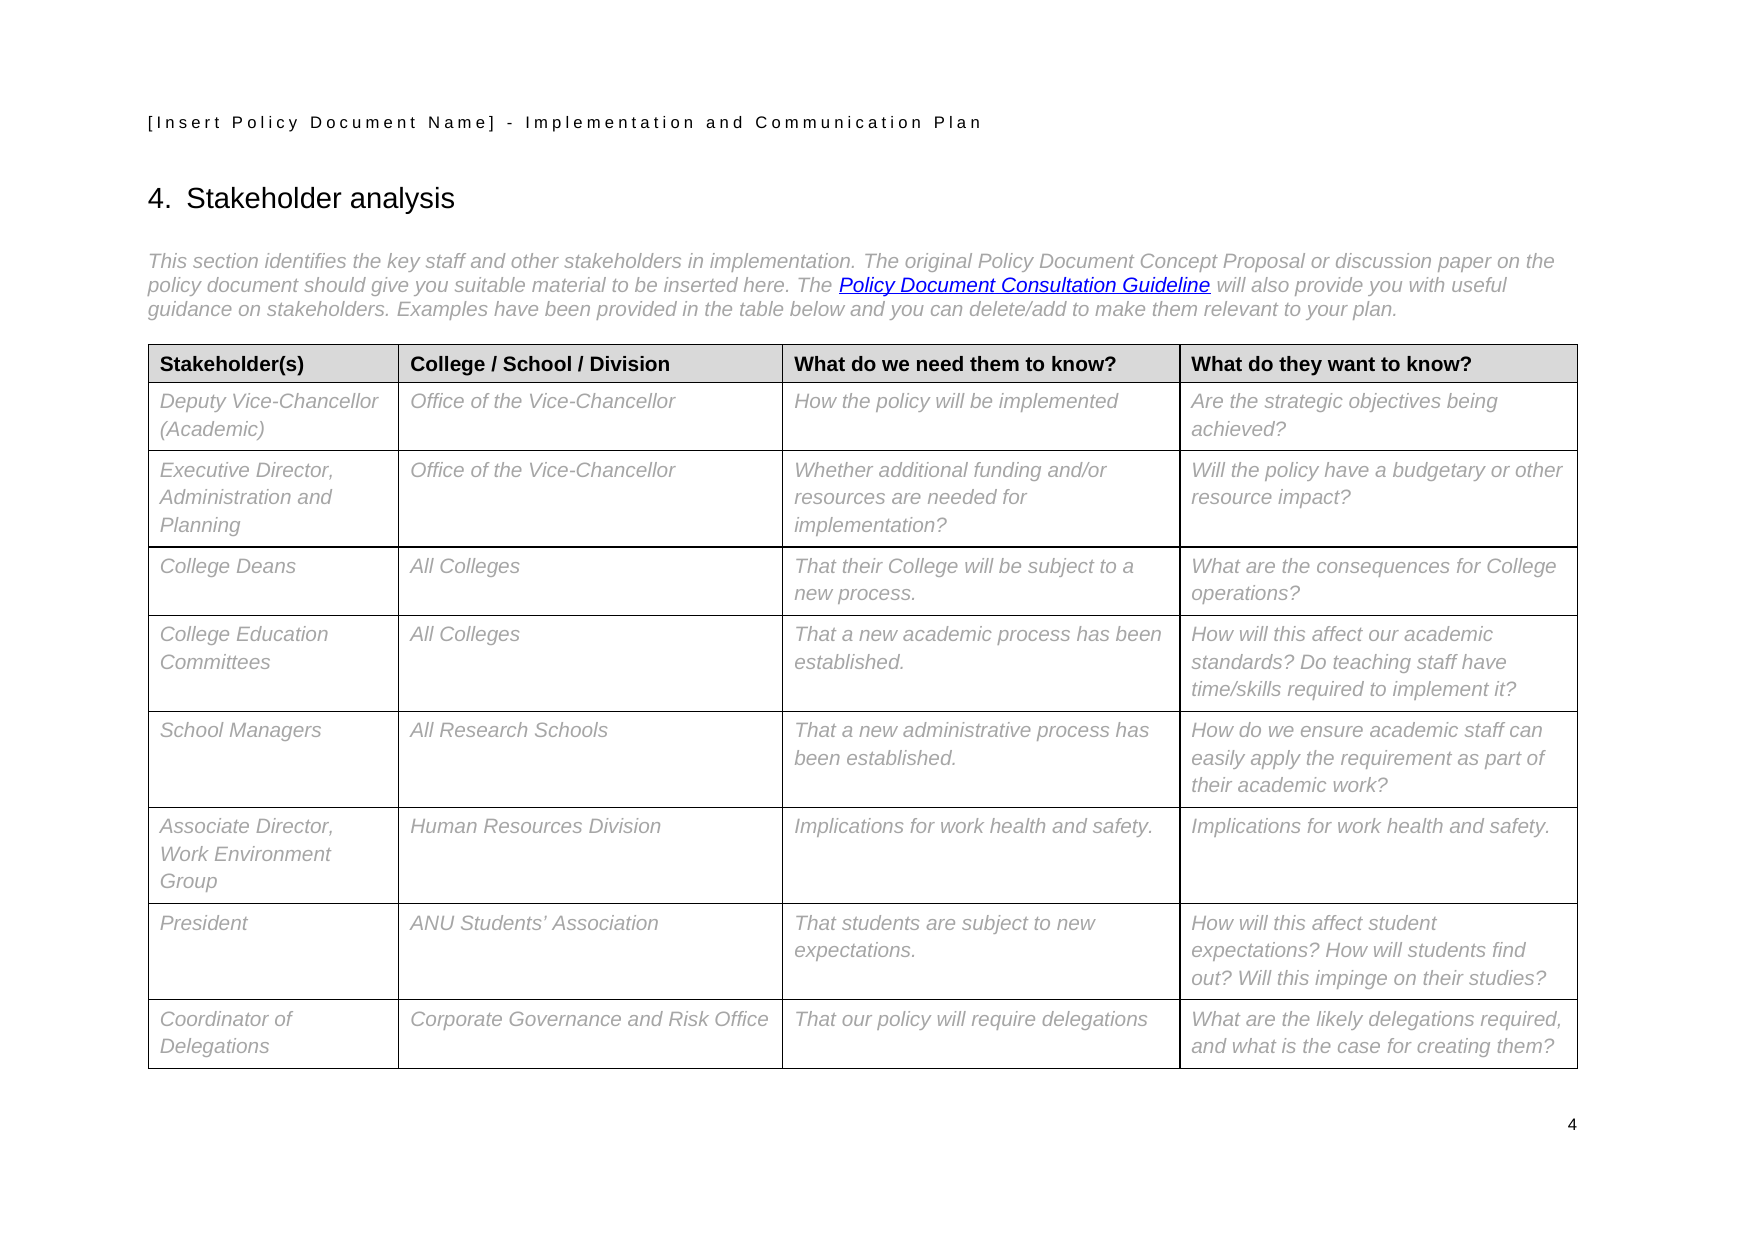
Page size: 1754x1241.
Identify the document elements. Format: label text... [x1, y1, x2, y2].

table_header College / School / Division [399, 345, 782, 382]
table_cell Coordinator of Delegations [149, 1000, 398, 1068]
list Stakeholder analysis [148, 181, 1577, 215]
table_cell School Managers [149, 712, 398, 807]
table_cell That a new academic process has been established. [783, 616, 1179, 711]
table_cell Associate Director, Work Environment Group [149, 808, 398, 903]
table_cell Office of the Vice-Chancellor [399, 383, 782, 450]
table_cell What are the consequences for College operations? [1181, 548, 1577, 615]
table_header What do we need them to know? [783, 345, 1179, 382]
table_cell That a new administrative process has been established. [783, 712, 1179, 807]
table_cell All Research Schools [399, 712, 782, 807]
table_cell What are the likely delegations required, and what is the case for creating them? [1181, 1000, 1577, 1068]
table_cell Executive Director, Administration and Planning [149, 451, 398, 546]
table_cell Are the strategic objectives being achieved? [1181, 383, 1577, 450]
table_cell That our policy will require delegations [783, 1000, 1179, 1068]
table_cell How do we ensure academic staff can easily apply the requirement as part of their academic work? [1181, 712, 1577, 807]
table_cell Corporate Governance and Risk Office [399, 1000, 782, 1068]
table_cell How the policy will be implemented [783, 383, 1179, 450]
table_cell How will this affect student expectations? How will students find out? Will this impinge on their studies? [1181, 904, 1577, 999]
table_cell Implications for work health and safety. [1181, 808, 1577, 903]
table_cell All Colleges [399, 548, 782, 615]
table_cell Office of the Vice-Chancellor [399, 451, 782, 546]
table_cell ANU Students’ Association [399, 904, 782, 999]
table_cell Whether additional funding and/or resources are needed for implementation? [783, 451, 1179, 546]
text This section identifies the key staff and other stakeholders in implementation. The original Policy Document Concept Proposal or discussion paper on the policy document should give you suitable material to be inserted here. The Policy Document Consultation Guideline will also provide you with useful guidance on stakeholders. Examples have been provided in the table below and you can delete/add to make them relevant to your plan. [148, 248, 1577, 320]
table_cell How will this affect our academic standards? Do teaching staff have time/skills required to implement it? [1181, 616, 1577, 711]
table_cell President [149, 904, 398, 999]
table_header What do they want to know? [1181, 345, 1577, 382]
table_cell Implications for work health and safety. [783, 808, 1179, 903]
table_cell Human Resources Division [399, 808, 782, 903]
table_cell Deputy Vice-Chancellor (Academic) [149, 383, 398, 450]
table_cell Will the policy have a budgetary or other resource impact? [1181, 451, 1577, 546]
table_cell College Deans [149, 548, 398, 615]
table_cell All Colleges [399, 616, 782, 711]
table_header Stakeholder(s) [149, 345, 398, 382]
table_cell That students are subject to new expectations. [783, 904, 1179, 999]
table_cell That their College will be subject to a new process. [783, 548, 1179, 615]
table_cell College Education Committees [149, 616, 398, 711]
